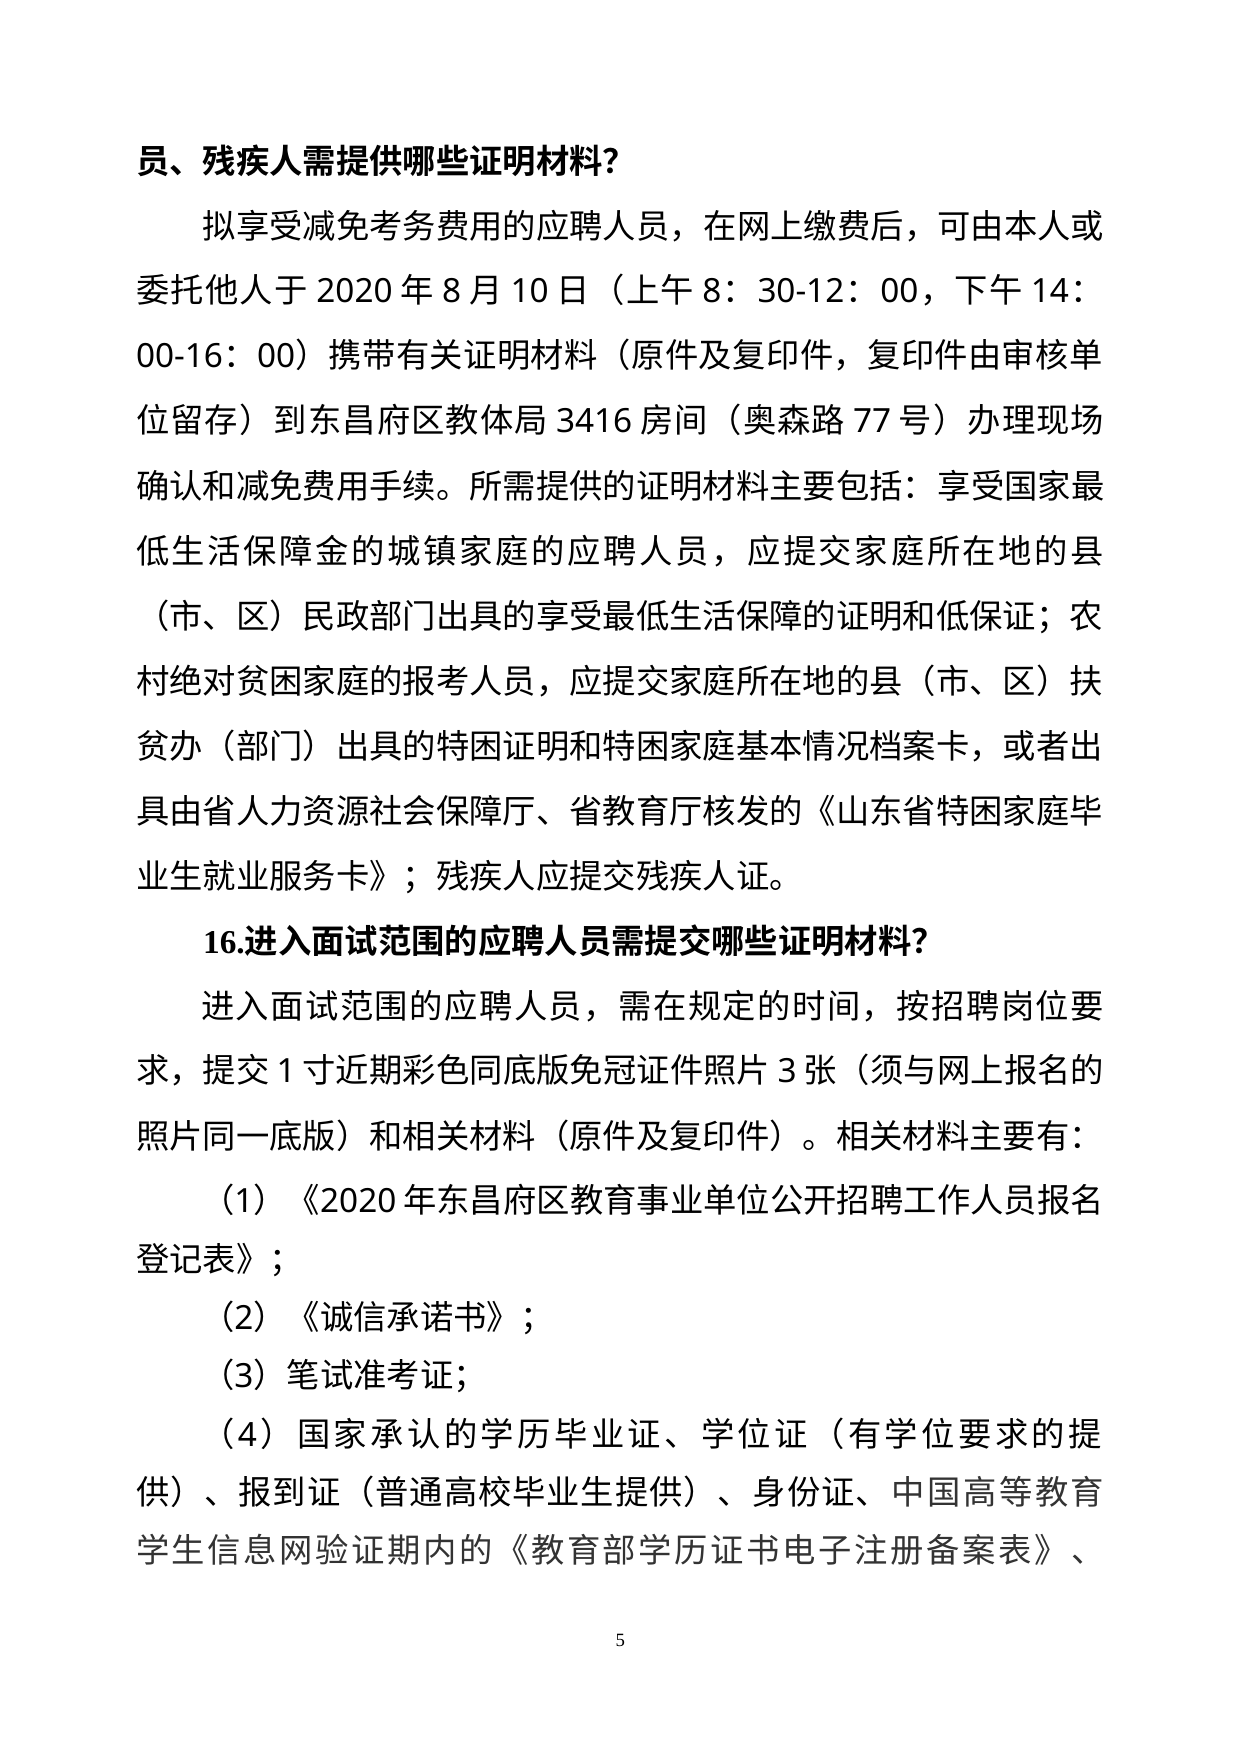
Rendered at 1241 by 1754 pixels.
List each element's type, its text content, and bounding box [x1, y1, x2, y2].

text （2）《诚信承诺书》； [136, 1283, 1104, 1341]
text （1）《2020年东昌府区教育事业单位公开招聘工作人员报名登记表》； [136, 1166, 1104, 1283]
text 16.进入面试范围的应聘人员需提交哪些证明材料？ [136, 906, 1104, 971]
text 进入面试范围的应聘人员，需在规定的时间，按招聘岗位要求，提交1寸近期彩色同底版免冠证件照片3张（须与网上报名的照片同一底版）和相关材料（原件及复印件）。相关材料主要有： [136, 971, 1104, 1166]
text 拟享受减免考务费用的应聘人员，在网上缴费后，可由本人或委托他人于2020年8月10日（上午8：30-12：00，下午14：00-16：00）携带有关证明材料（原件及复印件，复印件由审核单位留存）到东昌府区教体局3416房间（奥森路77号）办理现场确认和减免费用手续。所需提供的证明材料主要包括：享受国家最低生活保障金的城镇家庭的应聘人员，应提交家庭所在地的县（市、区）民政部门出具的享受最低生活保障的证明和低保证；农村绝对贫困家庭的报考人员，应提交家庭所在地的县（市、区）扶贫办（部门）出具的特困证明和特困家庭基本情况档案卡，或者出具由省人力资源社会保障厅、省教育厅核发的《山东省特困家庭毕业生就业服务卡》；残疾人应提交残疾人证。 [136, 191, 1104, 906]
text （3）笔试准考证； [136, 1341, 1104, 1399]
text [136, 1399, 1104, 1574]
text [136, 126, 1104, 191]
